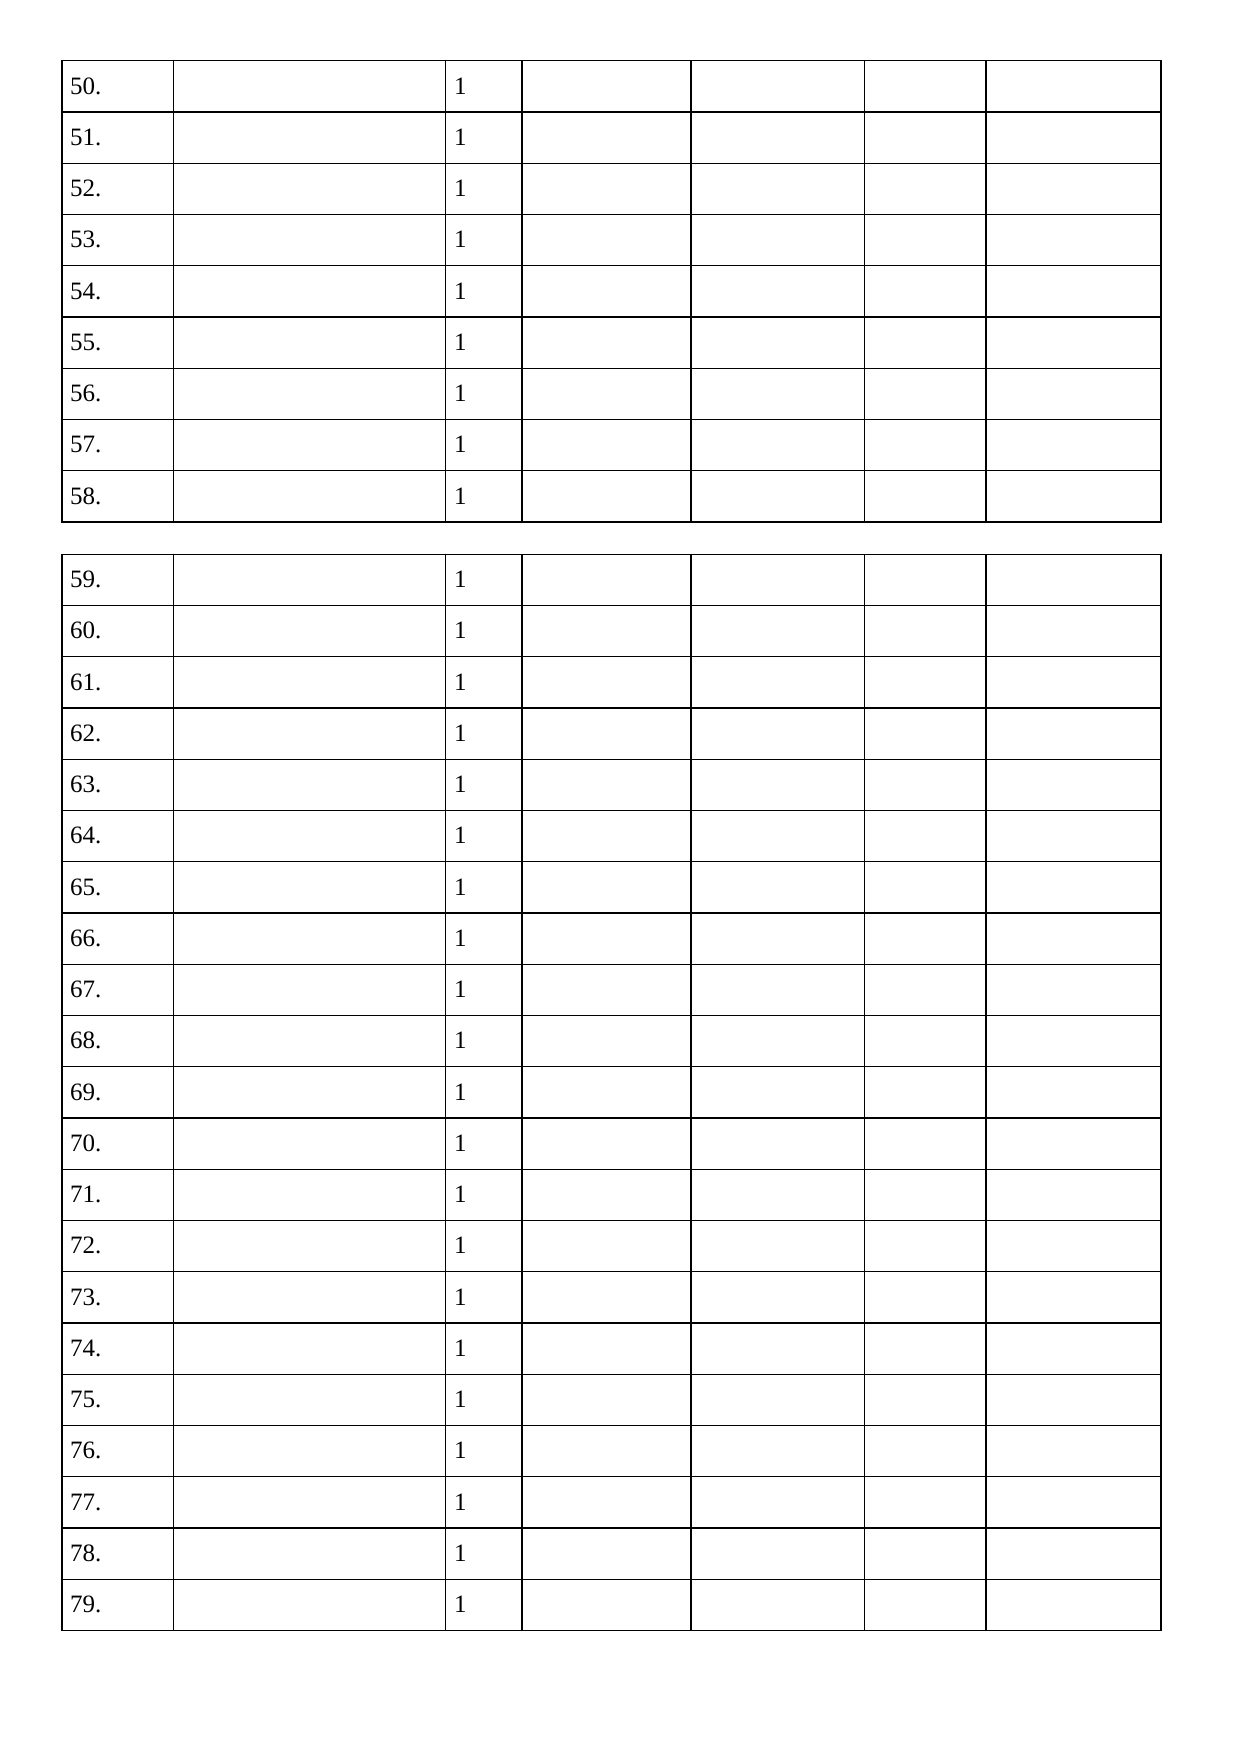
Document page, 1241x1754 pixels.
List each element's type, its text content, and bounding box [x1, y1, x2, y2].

table_cell [174, 1221, 445, 1271]
table_cell [692, 606, 864, 656]
table_cell [692, 164, 864, 214]
table_cell 52. [63, 164, 173, 214]
table_cell 1 [446, 61, 521, 111]
table_cell [523, 1375, 690, 1425]
table_cell [865, 1375, 985, 1425]
table_cell [987, 709, 1160, 758]
table_cell [523, 709, 690, 758]
table_cell [865, 1016, 985, 1066]
table_cell 1 [446, 1067, 521, 1117]
table_header [865, 555, 985, 605]
table_cell [865, 914, 985, 963]
table_cell 1 [446, 1580, 521, 1630]
table_cell [523, 1580, 690, 1630]
table_header 1 [446, 555, 521, 605]
table_cell [865, 113, 985, 162]
table_cell [865, 1426, 985, 1476]
table_cell [692, 266, 864, 316]
table_cell [174, 420, 445, 470]
table_cell 64. [63, 811, 173, 861]
table_cell [987, 862, 1160, 912]
table_cell [692, 113, 864, 162]
table_cell 1 [446, 1119, 521, 1168]
table_cell [174, 61, 445, 111]
table_cell [523, 1067, 690, 1117]
table_cell 51. [63, 113, 173, 162]
table_cell 1 [446, 657, 521, 707]
table_cell [174, 1272, 445, 1322]
table_cell 66. [63, 914, 173, 963]
table_cell 1 [446, 471, 521, 521]
table_cell 78. [63, 1529, 173, 1578]
table_cell [174, 215, 445, 265]
table_cell [865, 1272, 985, 1322]
table_cell [692, 657, 864, 707]
table_cell [692, 1529, 864, 1578]
table_cell [523, 1119, 690, 1168]
table_cell [865, 760, 985, 810]
table_cell [865, 811, 985, 861]
table_cell [987, 811, 1160, 861]
table_cell [865, 1529, 985, 1578]
table_cell 1 [446, 266, 521, 316]
table_cell [692, 965, 864, 1015]
table_cell [865, 1067, 985, 1117]
table_cell [692, 709, 864, 758]
table_cell [174, 369, 445, 419]
table_cell [174, 1477, 445, 1527]
table_cell 74. [63, 1324, 173, 1373]
table_cell [174, 1170, 445, 1220]
table_cell 1 [446, 1324, 521, 1373]
table_header [174, 555, 445, 605]
table_cell [174, 471, 445, 521]
table_cell [523, 657, 690, 707]
table_cell [865, 1221, 985, 1271]
table_cell 1 [446, 113, 521, 162]
table_cell [987, 61, 1160, 111]
table_cell [523, 1272, 690, 1322]
table_cell 1 [446, 1375, 521, 1425]
table_cell [692, 318, 864, 367]
table_cell 67. [63, 965, 173, 1015]
table_cell [692, 1119, 864, 1168]
table_header [987, 555, 1160, 605]
table_cell [987, 1119, 1160, 1168]
table_cell [174, 1016, 445, 1066]
table_cell 56. [63, 369, 173, 419]
table_cell [692, 1426, 864, 1476]
table_cell 65. [63, 862, 173, 912]
table_cell [692, 760, 864, 810]
table_cell 63. [63, 760, 173, 810]
table_cell [692, 811, 864, 861]
table_cell [987, 914, 1160, 963]
table_cell 50. [63, 61, 173, 111]
table_cell [523, 965, 690, 1015]
table_cell [692, 1580, 864, 1630]
table_cell [987, 1375, 1160, 1425]
table_cell [987, 1221, 1160, 1271]
table_cell 61. [63, 657, 173, 707]
table_cell 58. [63, 471, 173, 521]
table_cell 1 [446, 965, 521, 1015]
table_cell [174, 164, 445, 214]
table_cell [987, 1170, 1160, 1220]
table_cell [523, 369, 690, 419]
table_cell [523, 914, 690, 963]
table_cell [692, 1221, 864, 1271]
table_cell [523, 1529, 690, 1578]
table_cell [523, 862, 690, 912]
table_cell [865, 606, 985, 656]
table_cell 57. [63, 420, 173, 470]
table_cell 55. [63, 318, 173, 367]
table_cell 1 [446, 760, 521, 810]
table_cell [174, 965, 445, 1015]
table_cell [692, 61, 864, 111]
table_cell 1 [446, 1016, 521, 1066]
table_cell [174, 1119, 445, 1168]
table_cell [987, 1580, 1160, 1630]
table_cell [987, 318, 1160, 367]
table_cell 76. [63, 1426, 173, 1476]
table_cell 1 [446, 862, 521, 912]
table_cell [174, 1529, 445, 1578]
table_cell 1 [446, 606, 521, 656]
table_cell [865, 1580, 985, 1630]
table_cell [865, 164, 985, 214]
table_cell [865, 1477, 985, 1527]
table_cell [987, 1324, 1160, 1373]
table_cell 1 [446, 1529, 521, 1578]
table_cell [692, 1375, 864, 1425]
table_cell [987, 965, 1160, 1015]
table_cell [523, 61, 690, 111]
table_cell [523, 1170, 690, 1220]
table_cell [692, 1272, 864, 1322]
table_cell [523, 471, 690, 521]
table_cell [987, 369, 1160, 419]
table_cell [523, 760, 690, 810]
table_cell 1 [446, 215, 521, 265]
table_cell 77. [63, 1477, 173, 1527]
table_cell [987, 760, 1160, 810]
table_cell [865, 215, 985, 265]
table_cell [987, 266, 1160, 316]
table_cell [692, 420, 864, 470]
table_cell [523, 1221, 690, 1271]
table_cell [692, 1170, 864, 1220]
table_cell [692, 1324, 864, 1373]
table_cell 79. [63, 1580, 173, 1630]
table_cell [174, 1375, 445, 1425]
table_cell [523, 1324, 690, 1373]
table_cell [987, 215, 1160, 265]
table_cell [987, 1272, 1160, 1322]
table_cell 54. [63, 266, 173, 316]
table_cell [523, 1426, 690, 1476]
table_cell [865, 1119, 985, 1168]
table_cell [174, 1426, 445, 1476]
table_cell [865, 709, 985, 758]
table_cell [523, 266, 690, 316]
table_cell 62. [63, 709, 173, 758]
table_cell [174, 811, 445, 861]
table_cell 53. [63, 215, 173, 265]
table_cell [987, 657, 1160, 707]
table_cell [174, 1580, 445, 1630]
table_cell [174, 266, 445, 316]
table_cell [987, 1016, 1160, 1066]
table_cell [865, 266, 985, 316]
table_cell 1 [446, 420, 521, 470]
table_cell [987, 420, 1160, 470]
table_cell [865, 862, 985, 912]
table_cell 1 [446, 709, 521, 758]
table_cell 70. [63, 1119, 173, 1168]
table_cell 1 [446, 318, 521, 367]
table_cell 75. [63, 1375, 173, 1425]
table_cell 72. [63, 1221, 173, 1271]
table_cell [174, 657, 445, 707]
table_cell [865, 1324, 985, 1373]
table_cell 1 [446, 811, 521, 861]
table_cell [987, 1529, 1160, 1578]
table_cell [987, 1426, 1160, 1476]
table_cell [174, 1067, 445, 1117]
table_cell [865, 965, 985, 1015]
table_cell [692, 369, 864, 419]
table_cell [865, 471, 985, 521]
table_cell [987, 1477, 1160, 1527]
table_cell [692, 215, 864, 265]
table_cell [865, 420, 985, 470]
table_cell [523, 164, 690, 214]
table_cell [174, 606, 445, 656]
table_cell 1 [446, 1426, 521, 1476]
table_cell [865, 1170, 985, 1220]
table_cell [692, 914, 864, 963]
table_cell [865, 369, 985, 419]
table_cell [987, 1067, 1160, 1117]
table_cell [523, 420, 690, 470]
table_cell [692, 471, 864, 521]
table_cell [692, 1477, 864, 1527]
table_cell [865, 318, 985, 367]
table_cell 73. [63, 1272, 173, 1322]
table_cell 1 [446, 1272, 521, 1322]
table_cell [174, 318, 445, 367]
table_cell [523, 113, 690, 162]
table_cell [523, 1016, 690, 1066]
table_cell [174, 914, 445, 963]
table_cell [987, 113, 1160, 162]
table_cell [174, 709, 445, 758]
table_cell 1 [446, 1221, 521, 1271]
table_cell [174, 760, 445, 810]
table_cell [174, 113, 445, 162]
table_cell [523, 606, 690, 656]
table_cell 1 [446, 164, 521, 214]
table_cell [523, 318, 690, 367]
table_header [523, 555, 690, 605]
table_cell 60. [63, 606, 173, 656]
table_cell [987, 606, 1160, 656]
table_cell [523, 1477, 690, 1527]
table_cell 68. [63, 1016, 173, 1066]
table_cell [692, 1067, 864, 1117]
table_header [692, 555, 864, 605]
table_cell [523, 811, 690, 861]
table_cell [987, 164, 1160, 214]
table_cell 69. [63, 1067, 173, 1117]
table_cell 1 [446, 914, 521, 963]
table_cell [865, 61, 985, 111]
table_cell 1 [446, 1477, 521, 1527]
table_cell [692, 862, 864, 912]
table_cell 1 [446, 1170, 521, 1220]
table_cell [987, 471, 1160, 521]
table_cell [692, 1016, 864, 1066]
table_header 59. [63, 555, 173, 605]
table_cell 1 [446, 369, 521, 419]
table_cell [174, 862, 445, 912]
table_cell [523, 215, 690, 265]
table_cell [174, 1324, 445, 1373]
table_cell 71. [63, 1170, 173, 1220]
table_cell [865, 657, 985, 707]
